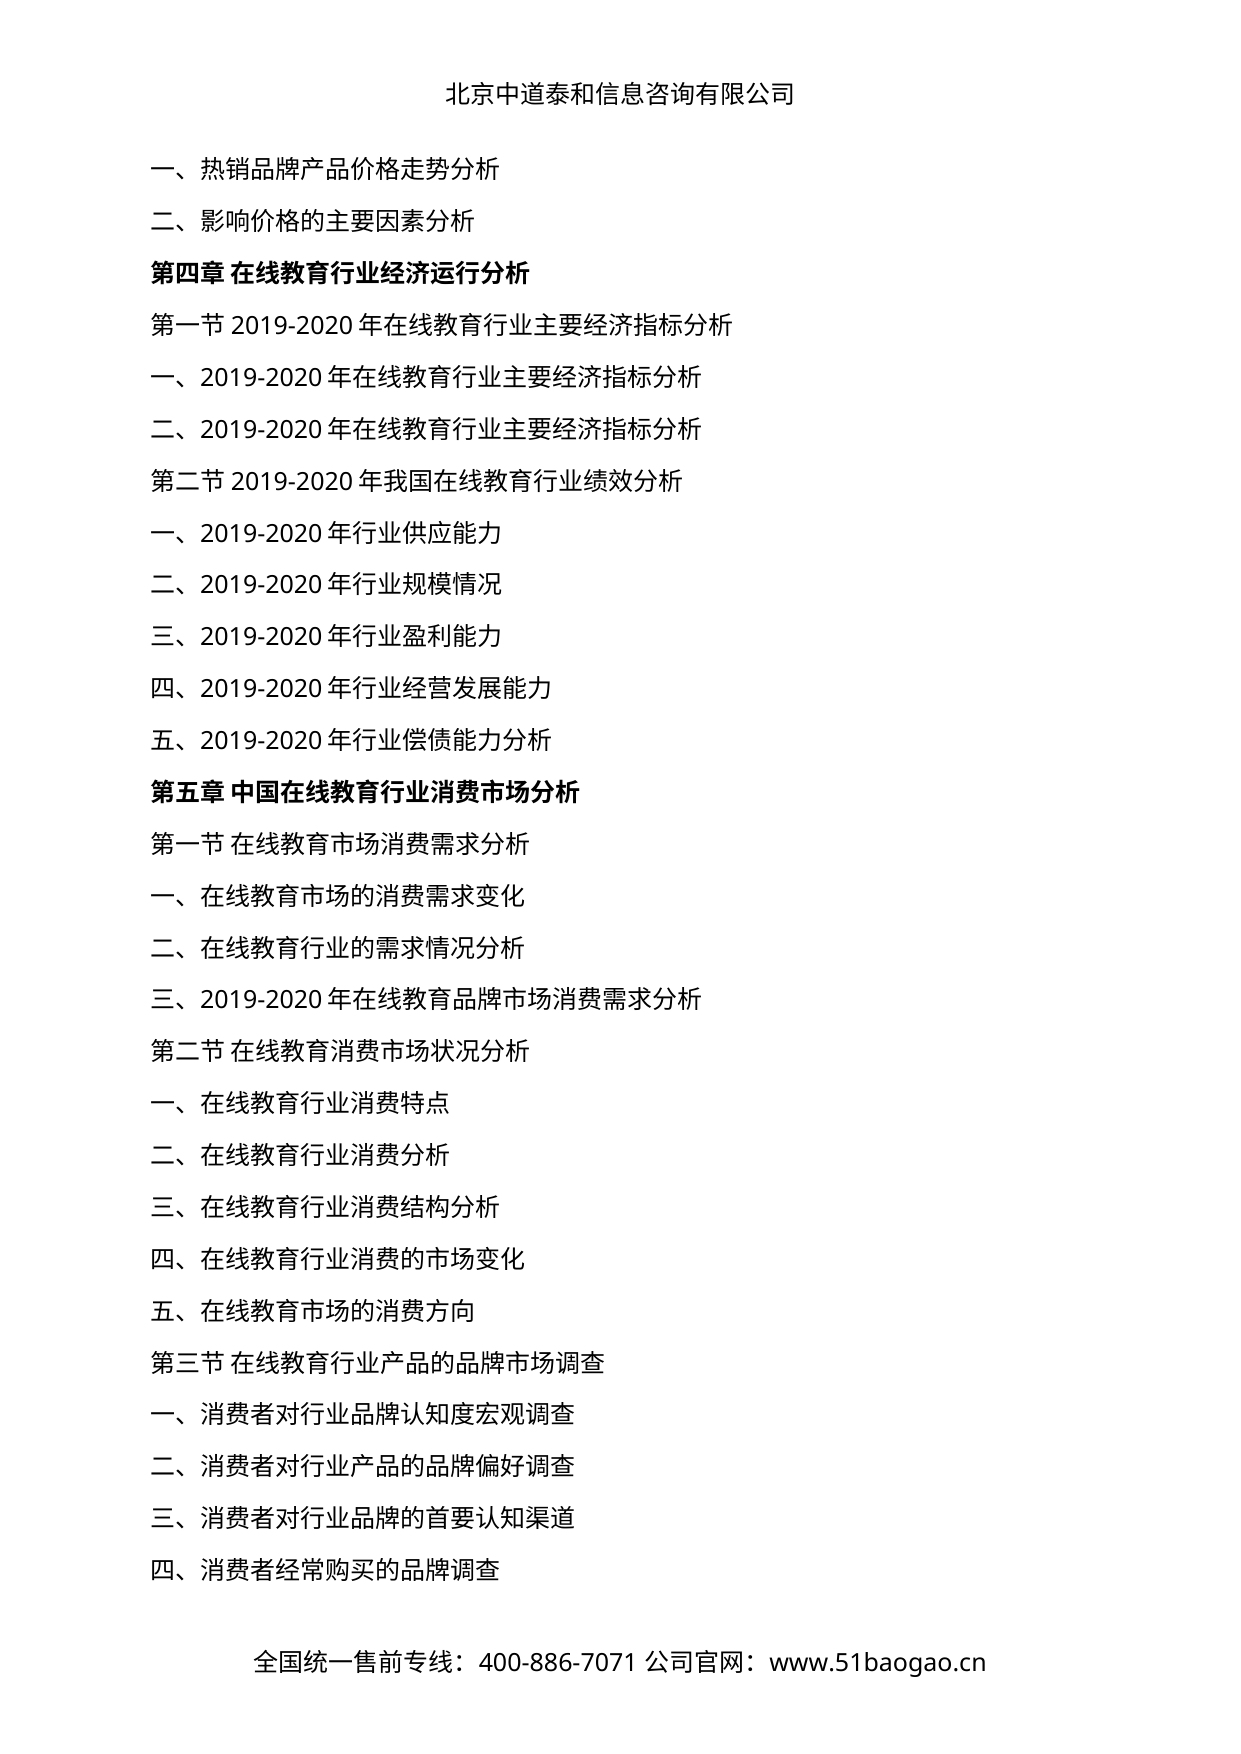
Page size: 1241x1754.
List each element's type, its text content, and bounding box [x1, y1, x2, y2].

text 四、在线教育行业消费的市场变化 [150, 1239, 1090, 1276]
text 二、在线教育行业的需求情况分析 [150, 928, 1090, 964]
text 三、在线教育行业消费结构分析 [150, 1187, 1090, 1224]
text 二、2019-2020年在线教育行业主要经济指标分析 [150, 409, 1090, 446]
text 一、热销品牌产品价格走势分析 [150, 150, 1090, 186]
text 二、2019-2020年行业规模情况 [150, 565, 1090, 601]
text 第四章 在线教育行业经济运行分析 [150, 254, 1090, 290]
text 第二节 2019-2020年我国在线教育行业绩效分析 [150, 461, 1090, 497]
text 第一节 2019-2020年在线教育行业主要经济指标分析 [150, 306, 1090, 342]
text 一、2019-2020年行业供应能力 [150, 513, 1090, 549]
text 二、消费者对行业产品的品牌偏好调查 [150, 1447, 1090, 1483]
text 第一节 在线教育市场消费需求分析 [150, 824, 1090, 861]
text 一、在线教育行业消费特点 [150, 1084, 1090, 1120]
text 一、2019-2020年在线教育行业主要经济指标分析 [150, 357, 1090, 394]
text 第五章 中国在线教育行业消费市场分析 [150, 772, 1090, 809]
text 一、在线教育市场的消费需求变化 [150, 876, 1090, 912]
text 五、在线教育市场的消费方向 [150, 1291, 1090, 1327]
text 四、消费者经常购买的品牌调查 [150, 1551, 1090, 1587]
text 二、在线教育行业消费分析 [150, 1136, 1090, 1172]
text 五、2019-2020年行业偿债能力分析 [150, 721, 1090, 757]
text 三、消费者对行业品牌的首要认知渠道 [150, 1499, 1090, 1535]
text 四、2019-2020年行业经营发展能力 [150, 669, 1090, 705]
text 三、2019-2020年在线教育品牌市场消费需求分析 [150, 980, 1090, 1016]
text 一、消费者对行业品牌认知度宏观调查 [150, 1395, 1090, 1431]
text 第二节 在线教育消费市场状况分析 [150, 1032, 1090, 1068]
text 二、影响价格的主要因素分析 [150, 202, 1090, 238]
text 三、2019-2020年行业盈利能力 [150, 617, 1090, 653]
text 第三节 在线教育行业产品的品牌市场调查 [150, 1343, 1090, 1379]
